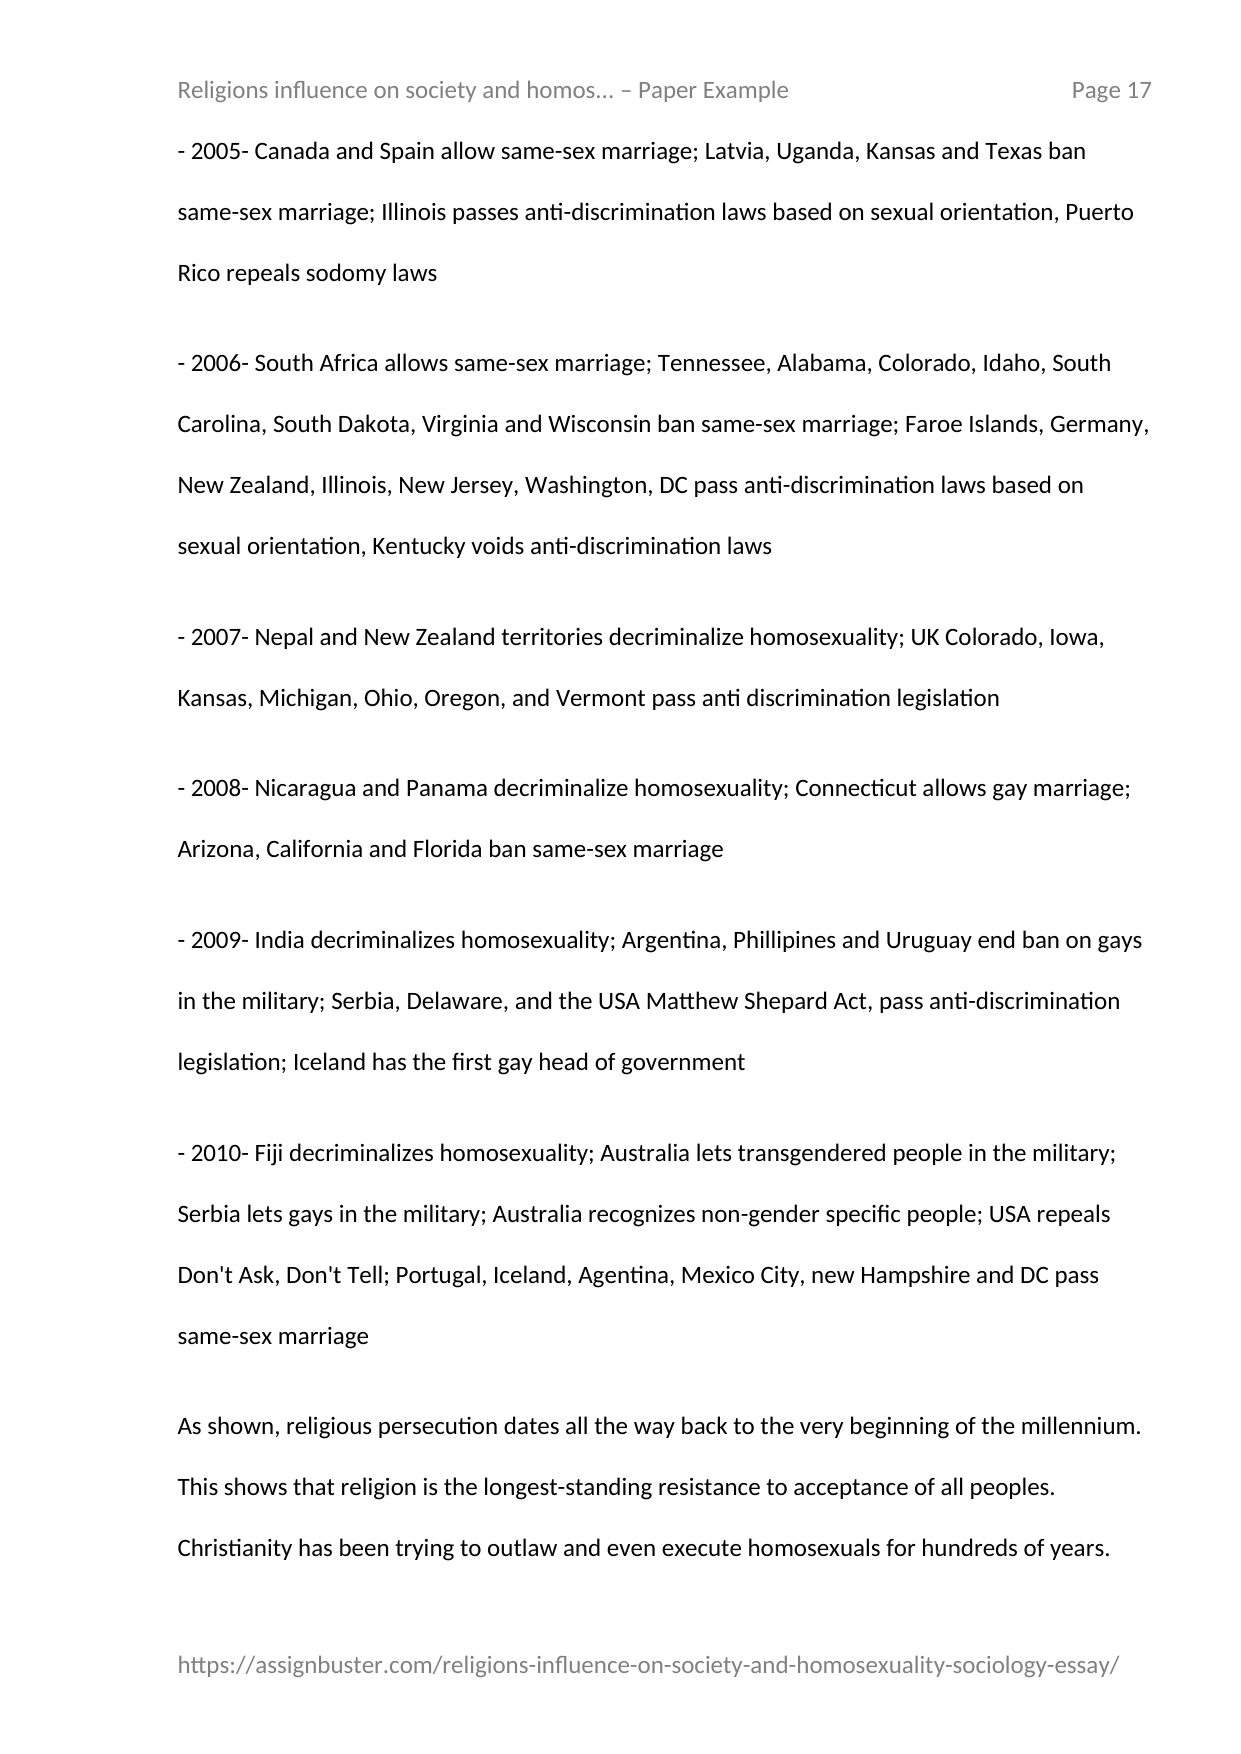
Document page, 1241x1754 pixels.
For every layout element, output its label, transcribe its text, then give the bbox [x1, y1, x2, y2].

text - 2010- Fiji decriminalizes homosexuality; Australia lets transgendered people in the military; Serbia lets gays in the military; Australia recognizes non-gender specific people; USA repeals Don't Ask, Don't Tell; Portugal, Iceland, Agentina, Mexico City, new Hampshire and DC pass same-sex marriage [177, 1137, 1152, 1350]
text - 2009- India decriminalizes homosexuality; Argentina, Phillipines and Uruguay end ban on gays in the military; Serbia, Delaware, and the USA Matthew Shepard Act, pass anti-discrimination legislation; Iceland has the first gay head of government [177, 924, 1152, 1077]
text - 2008- Nicaragua and Panama decriminalize homosexuality; Connecticut allows gay marriage; Arizona, California and Florida ban same-sex marriage [177, 773, 1152, 864]
text - 2007- Nepal and New Zealand territories decriminalize homosexuality; UK Colorado, Iowa, Kansas, Michigan, Ohio, Oregon, and Vermont pass anti discrimination legislation [177, 621, 1152, 713]
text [177, 1410, 1152, 1563]
text - 2006- South Africa allows same-sex marriage; Tennessee, Alabama, Colorado, Idaho, South Carolina, South Dakota, Virginia and Wisconsin ban same-sex marriage; Faroe Islands, Germany, New Zealand, Illinois, New Jersey, Washington, DC pass anti-discrimination laws based on sexual orientation, Kentucky voids anti-discrimination laws [177, 347, 1152, 561]
text - 2005- Canada and Spain allow same-sex marriage; Latvia, Uganda, Kansas and Texas ban same-sex marriage; Illinois passes anti-discrimination laws based on sexual orientation, Puerto Rico repeals sodomy laws [177, 135, 1152, 287]
